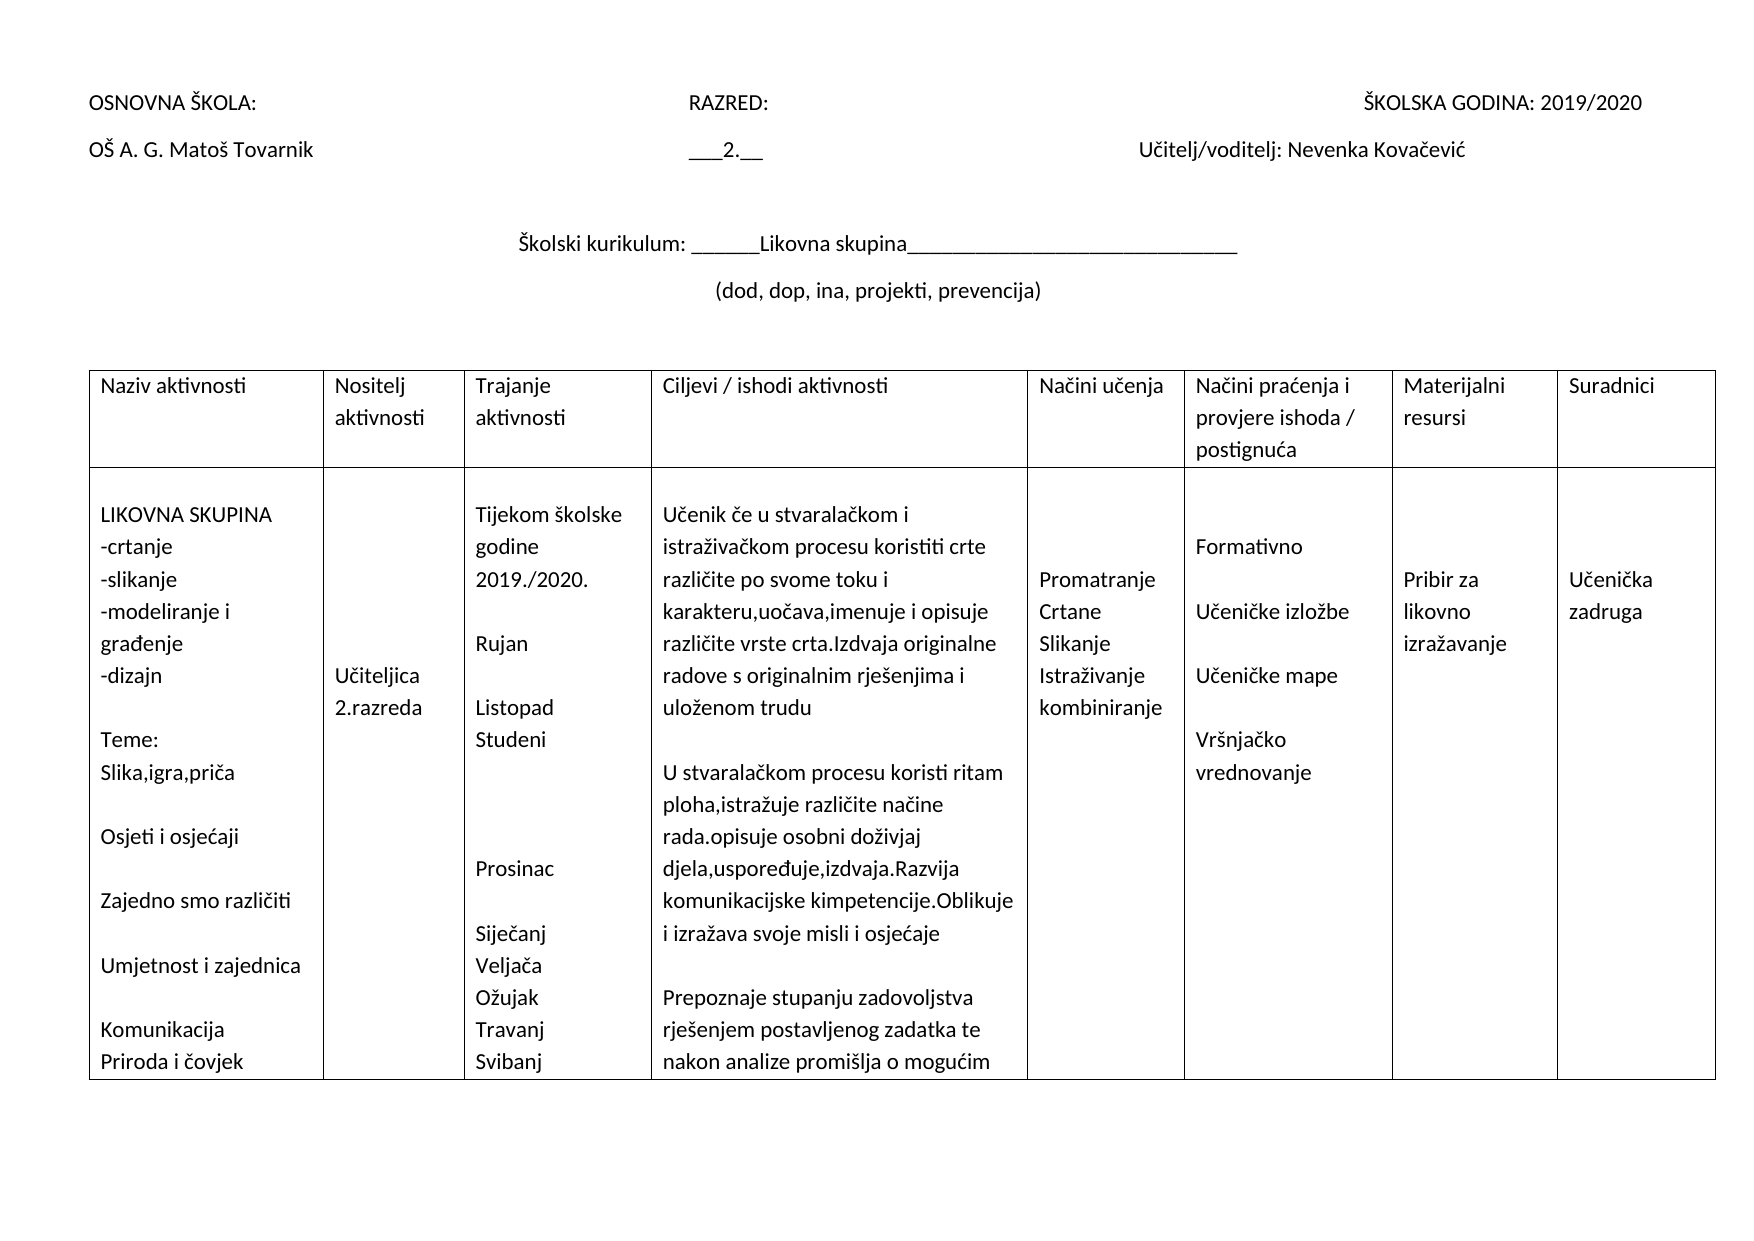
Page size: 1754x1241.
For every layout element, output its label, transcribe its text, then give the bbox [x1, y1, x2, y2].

table_header Suradnici [1558, 371, 1715, 467]
table_header Načini učenja [1028, 371, 1184, 467]
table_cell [652, 468, 1027, 1079]
table_header Materijalni resursi [1393, 371, 1557, 467]
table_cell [465, 468, 651, 1079]
table_header Naziv aktivnosti [90, 371, 323, 467]
table_header Nositelj aktivnosti [324, 371, 464, 467]
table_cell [1185, 468, 1392, 1079]
table_header Načini praćenja i provjere ishoda / postignuća [1185, 371, 1392, 467]
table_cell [90, 468, 323, 1079]
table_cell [1028, 468, 1184, 1079]
table_cell Učenička zadruga [1558, 468, 1715, 1079]
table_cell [1393, 468, 1557, 1079]
text Školski kurikulum: ______Likovna skupina_____________________________ [88, 229, 1668, 257]
text (dod, dop, ina, projekti, prevencija) [88, 276, 1668, 304]
text OSNOVNA ŠKOLA: RAZRED: ŠKOLSKA GODINA: 2019/2020 [88, 88, 1668, 117]
text OŠ A. G. Matoš Tovarnik ___2.__ Učitelj/voditelj: Nevenka Kovačević [88, 135, 1668, 163]
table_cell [324, 468, 464, 1079]
table_header Trajanje aktivnosti [465, 371, 651, 467]
table_header Ciljevi / ishodi aktivnosti [652, 371, 1027, 467]
